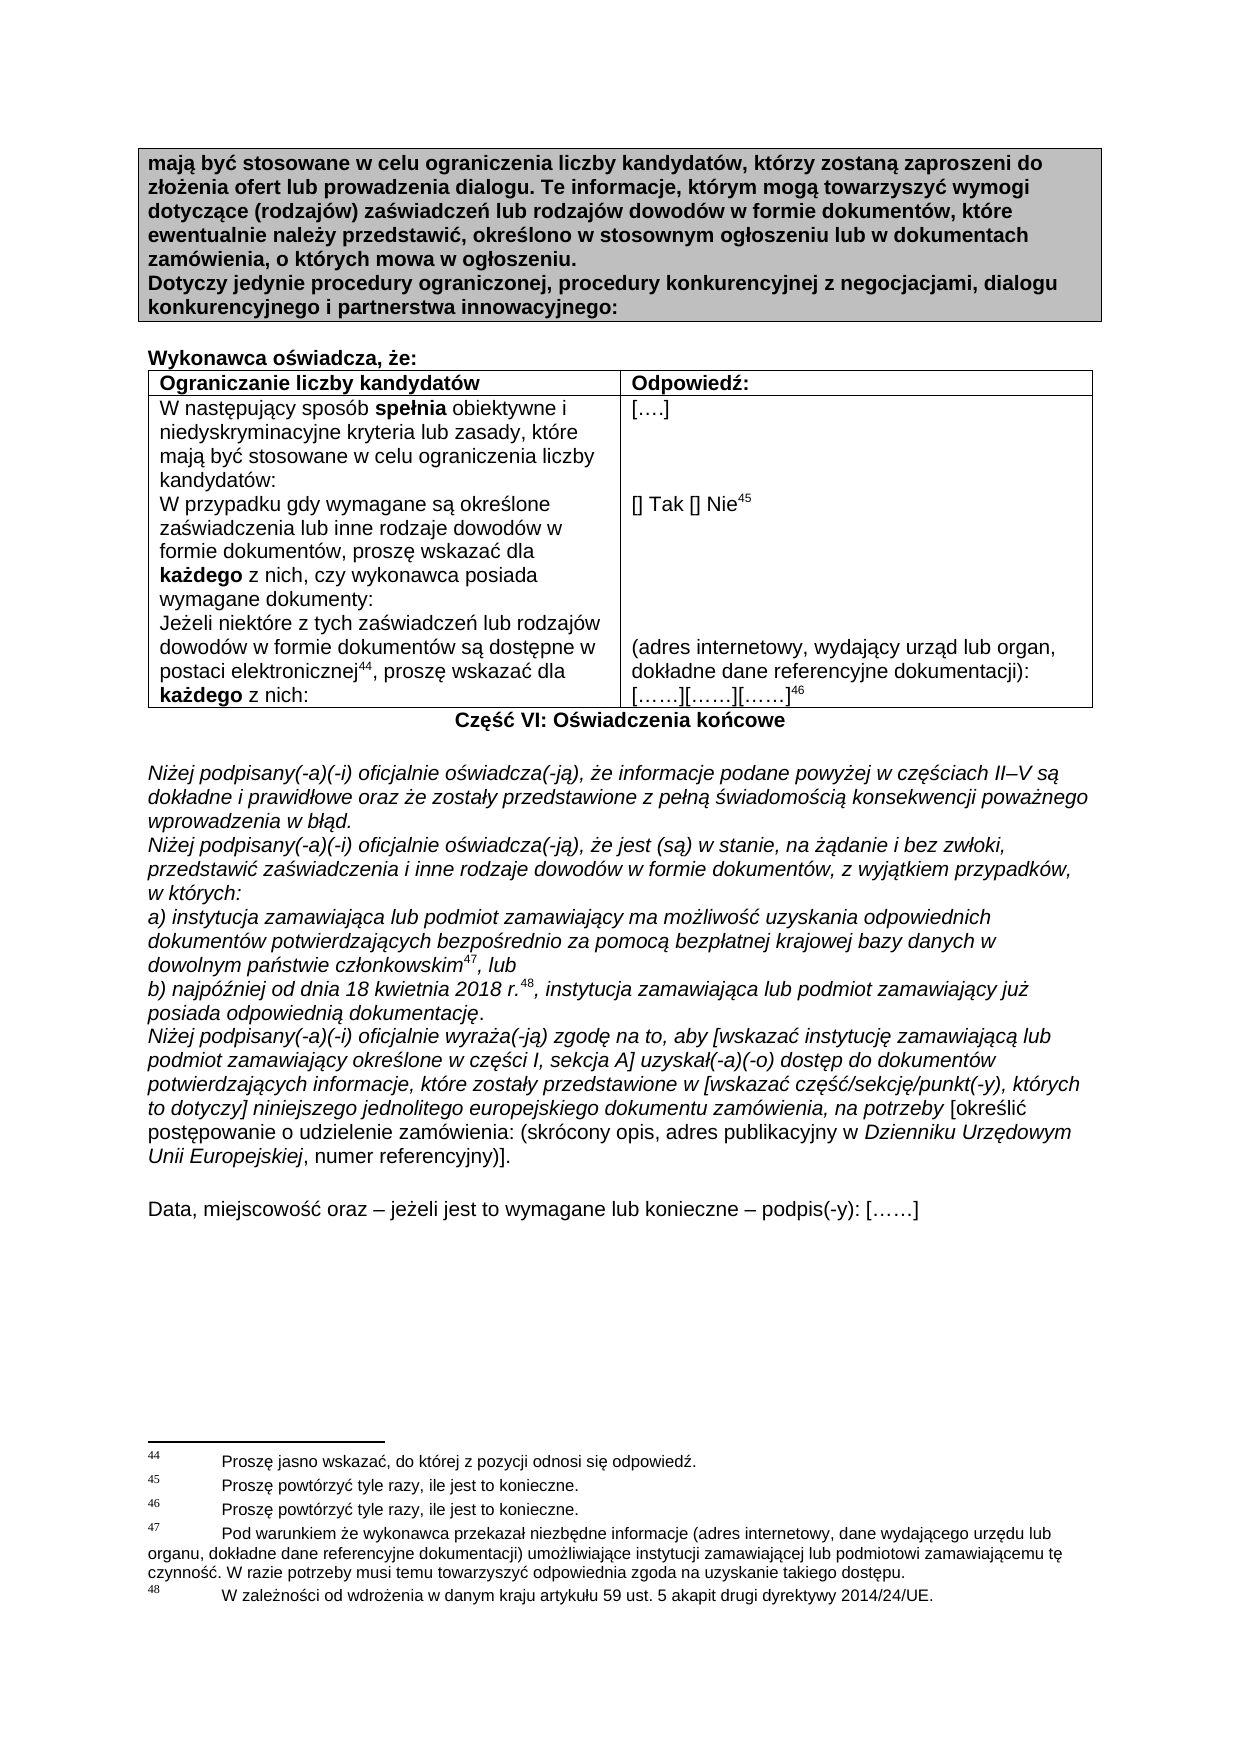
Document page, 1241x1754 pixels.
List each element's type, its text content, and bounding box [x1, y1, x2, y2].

text Wykonawca oświadcza, że: [148, 346, 1093, 369]
table_cell W następujący sposób spełnia obiektywne i niedyskryminacyjne kryteria lub zasady, które mają być stosowane w celu ograniczenia liczby kandydatów: W przypadku gdy wymagane są określone zaświadczenia lub inne rodzaje dowodów w formie dokumentów, proszę wskazać dla każdego z nich, czy wykonawca posiada wymagane dokumenty: Jeżeli niektóre z tych zaświadczeń lub rodzajów dowodów w formie dokumentów są dostępne w postaci elektronicznej, proszę wskazać dla każdego z nich: [149, 396, 620, 707]
text Niżej podpisany(-a)(-i) oficjalnie oświadcza(-ją), że jest (są) w stanie, na żądanie i bez zwłoki, przedstawić zaświadczenia i inne rodzaje dowodów w formie dokumentów, z wyjątkiem przypadków, w których: [148, 833, 1093, 904]
text a) instytucja zamawiająca lub podmiot zamawiający ma możliwość uzyskania odpowiednich dokumentów potwierdzających bezpośrednio za pomocą bezpłatnej krajowej bazy danych w dowolnym państwie członkowskim, lub [148, 904, 1093, 976]
text Niżej podpisany(-a)(-i) oficjalnie oświadcza(-ją), że informacje podane powyżej w częściach II–V są dokładne i prawidłowe oraz że zostały przedstawione z pełną świadomością konsekwencji poważnego wprowadzenia w błąd. [148, 761, 1093, 833]
text Niżej podpisany(-a)(-i) oficjalnie wyraża(-ją) zgodę na to, aby [wskazać instytucję zamawiającą lub podmiot zamawiający określone w części I, sekcja A] uzyskał(-a)(-o) dostęp do dokumentów potwierdzających informacje, które zostały przedstawione w [wskazać część/sekcję/punkt(-y), których to dotyczy] niniejszego jednolitego europejskiego dokumentu zamówienia, na potrzeby [określić postępowanie o udzielenie zamówienia: (skrócony opis, adres publikacyjny w Dzienniku Urzędowym Unii Europejskiej, numer referencyjny)]. [148, 1024, 1093, 1168]
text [139, 149, 1101, 321]
table_header Odpowiedź: [621, 371, 1092, 394]
table_header Ograniczanie liczby kandydatów [149, 371, 620, 394]
text b) najpóźniej od dnia 18 kwietnia 2018 r., instytucja zamawiająca lub podmiot zamawiający już posiada odpowiednią dokumentację. [148, 976, 1093, 1024]
title Część VI: Oświadczenia końcowe [148, 708, 1093, 732]
table_cell [….] [] Tak [] Nie (adres internetowy, wydający urząd lub organ, dokładne dane referencyjne dokumentacji): [……][……][……] [621, 396, 1092, 707]
text Data, miejscowość oraz – jeżeli jest to wymagane lub konieczne – podpis(-y): [……] [148, 1197, 1093, 1221]
